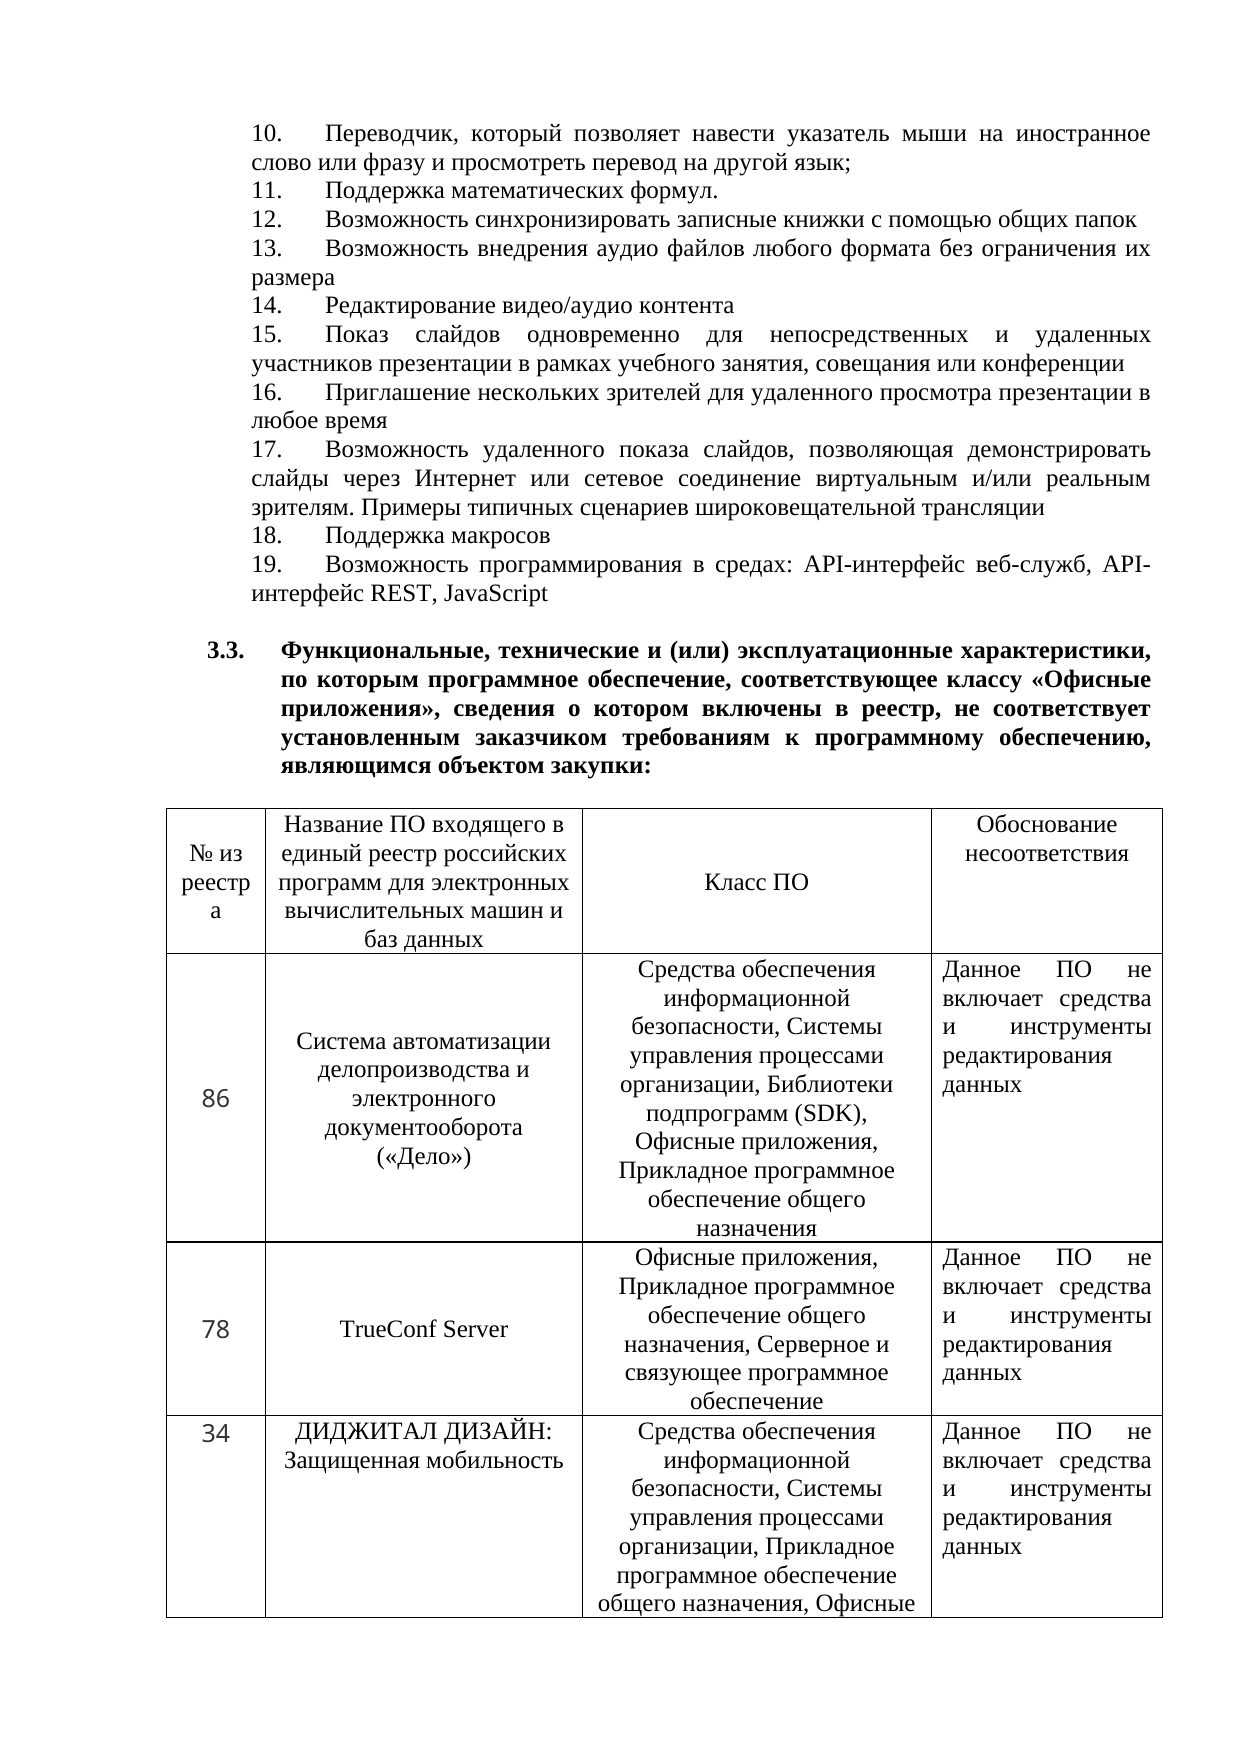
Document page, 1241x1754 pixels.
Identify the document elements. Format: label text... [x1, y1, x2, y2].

table_cell 34 [167, 1416, 265, 1617]
table_cell 78 [167, 1243, 265, 1415]
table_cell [266, 1416, 582, 1617]
list Возможность синхронизировать записные книжки с помощью общих папок [251, 204, 1152, 233]
list Приглашение нескольких зрителей для удаленного просмотра презентации в любое время [251, 377, 1152, 434]
table_cell 86 [167, 954, 265, 1241]
table_cell Средства обеспечения информационной безопасности, Системы управления процессами организации, Библиотеки подпрограмм (SDK), Офисные приложения, Прикладное программное обеспечение общего назначения [583, 954, 931, 1241]
table_header № из реестра [167, 809, 265, 953]
list Поддержка математических формул. [251, 176, 1152, 204]
list Редактирование видео/аудио контента [251, 291, 1152, 319]
table_cell Данное ПО не включает средства и инструменты редактирования данных [932, 1243, 1162, 1415]
list Возможность программирования в средах: API-интерфейс веб-служб, API-интерфейс REST, JavaScript [251, 549, 1152, 607]
list Показ слайдов одновременно для непосредственных и удаленных участников презентации в рамках учебного занятия, совещания или конференции [251, 319, 1152, 377]
table_header Обоснование несоответствия [932, 809, 1162, 953]
list Функциональные, технические и (или) эксплуатационные характеристики, по которым программное обеспечение, соответствующее классу «Офисные приложения», сведения о котором включены в реестр, не соответствует установленным заказчиком требованиям к программному обеспечению, являющимся объектом закупки: [207, 636, 1152, 779]
table_cell Система автоматизации делопроизводства и электронного документооборота («Дело») [266, 954, 582, 1241]
table_cell Офисные приложения, Прикладное программное обеспечение общего назначения, Серверное и связующее программное обеспечение [583, 1243, 931, 1415]
table_cell Данное ПО не включает средства и инструменты редактирования данных [932, 954, 1162, 1241]
list Поддержка макросов [251, 521, 1152, 549]
list Переводчик, который позволяет навести указатель мыши на иностранное слово или фразу и просмотреть перевод на другой язык; [251, 118, 1152, 176]
table_cell TrueConf Server [266, 1243, 582, 1415]
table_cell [932, 1416, 1162, 1617]
table_header Класс ПО [583, 809, 931, 953]
list Возможность внедрения аудио файлов любого формата без ограничения их размера [251, 233, 1152, 291]
list Возможность удаленного показа слайдов, позволяющая демонстрировать слайды через Интернет или сетевое соединение виртуальным и/или реальным зрителям. Примеры типичных сценариев широковещательной трансляции [251, 434, 1152, 521]
table_header Название ПО входящего в единый реестр российских программ для электронных вычислительных машин и баз данных [266, 809, 582, 953]
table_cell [583, 1416, 931, 1617]
